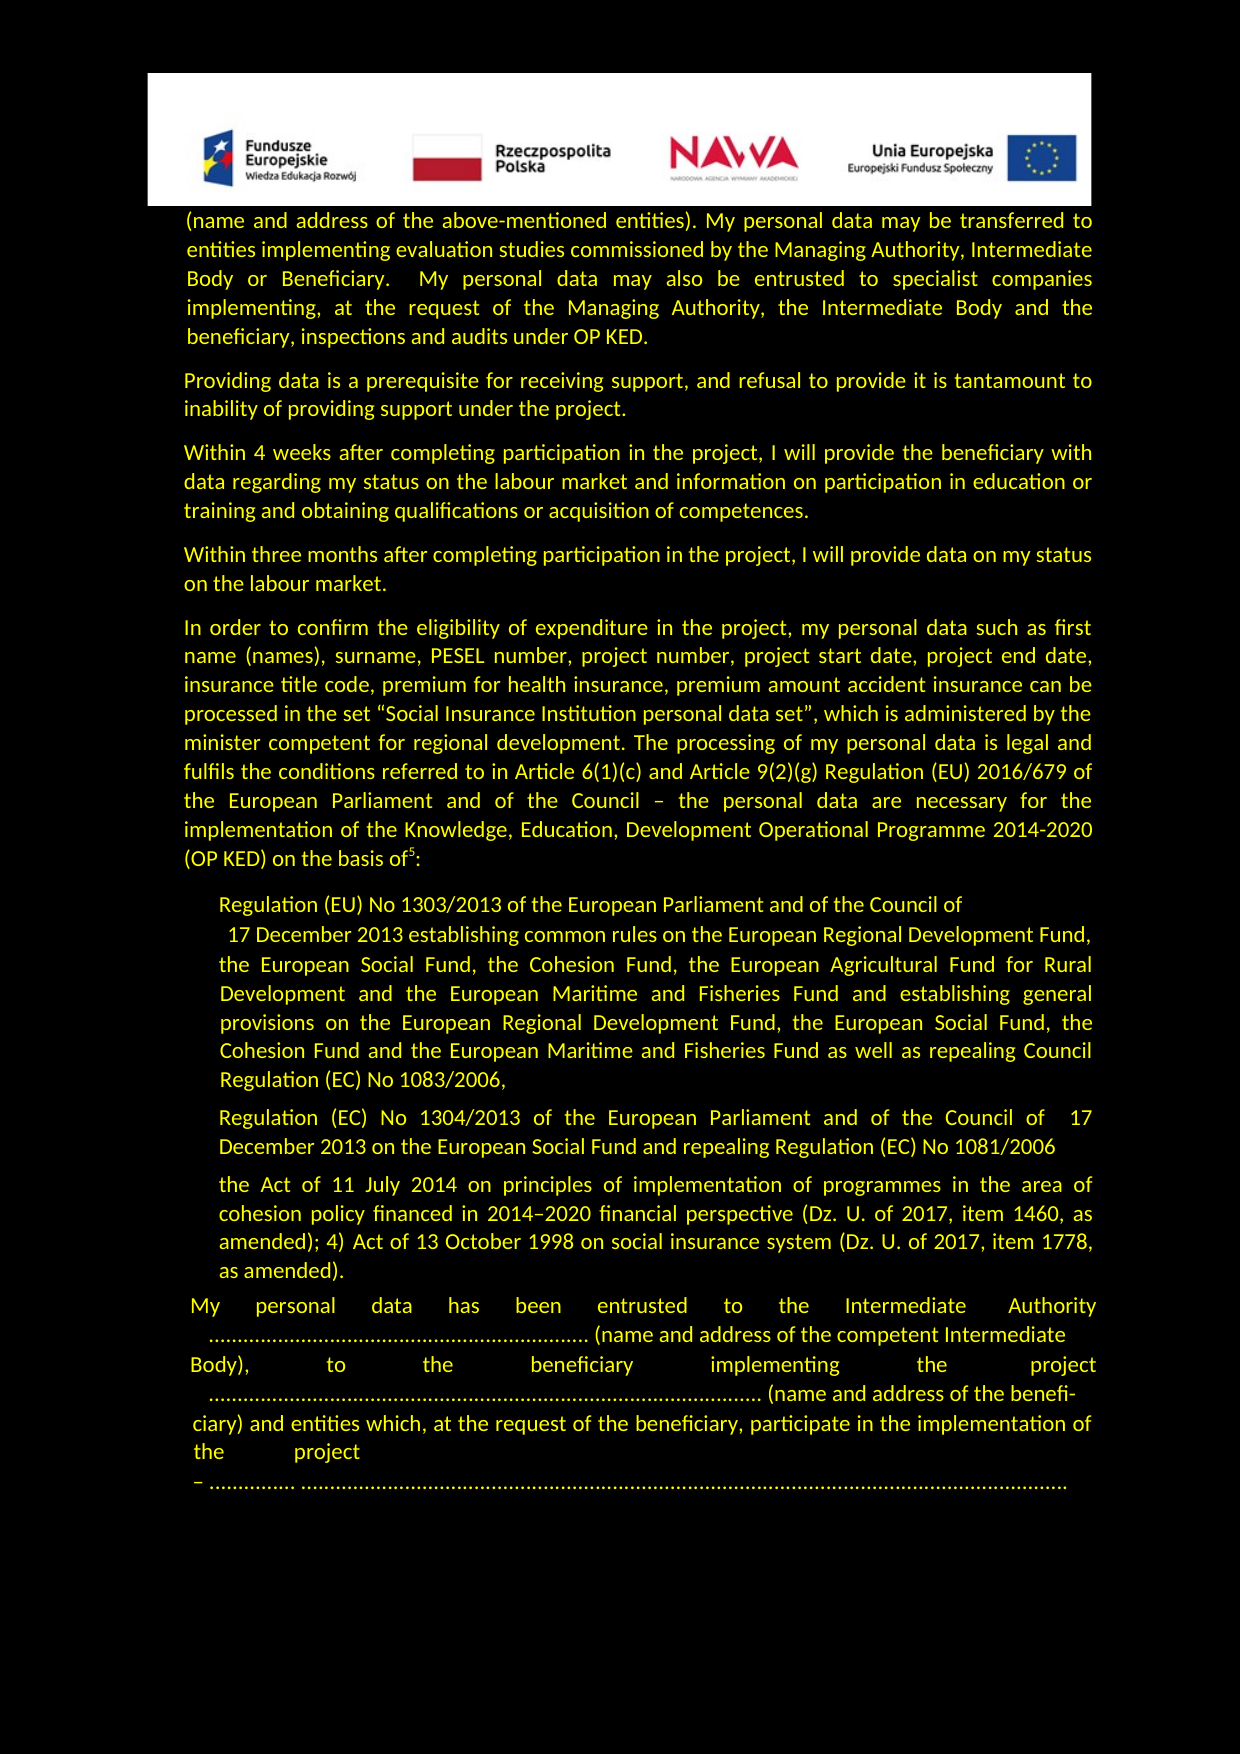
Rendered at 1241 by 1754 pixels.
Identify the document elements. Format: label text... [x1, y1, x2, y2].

list Within three months after completing participation in the project, I will provide data on my status on the labour market. [146, 540, 1094, 597]
text 17 December 2013 establishing common rules on the European Regional Development Fund, [146, 920, 1092, 948]
text Body), to the beneficiary implementing the project [146, 1350, 1102, 1378]
list Providing data is a prerequisite for receiving support, and refusal to provide it is tantamount to inability of providing support under the project. [146, 366, 1094, 423]
text the European Social Fund, the Cohesion Fund, the European Agricultural Fund for Rural Development and the European Maritime and Fisheries Fund and establishing general provisions on the European Regional Development Fund, the European Social Fund, the Cohesion Fund and the European Maritime and Fisheries Fund as well as repealing Council Regulation (EC) No 1083/2006, [218, 950, 1094, 1093]
picture [147, 73, 1092, 206]
list Within 4 weeks after completing participation in the project, I will provide the beneficiary with data regarding my status on the labour market and information on participation in education or training and obtaining qualifications or acquisition of competences. [146, 438, 1094, 524]
list ................................................................................................ (name and address of the benefi- [192, 1379, 1094, 1407]
list Regulation (EC) No 1304/2013 of the European Parliament and of the Council of 17 December 2013 on the European Social Fund and repealing Regulation (EC) No 1081/2006 [185, 1103, 1094, 1160]
list the Act of 11 July 2014 on principles of implementation of programmes in the area of cohesion policy financed in 2014–2020 financial perspective (Dz. U. of 2017, item 1460, as amended); 4) Act of 13 October 1998 on social insurance system (Dz. U. of 2017, item 1778, as amended). [185, 1170, 1094, 1284]
text (name and address of the above-mentioned entities). My personal data may be transferred to entities implementing evaluation studies commissioned by the Managing Authority, Intermediate Body or Beneficiary. My personal data may also be entrusted to specialist companies implementing, at the request of the Managing Authority, the Intermediate Body and the beneficiary, inspections and audits under OP KED. [185, 206, 1094, 350]
list .................................................................. (name and address of the competent Intermediate [192, 1321, 1094, 1348]
text – ............... ..................................................................................................................................... [192, 1467, 1094, 1495]
text ciary) and entities which, at the request of the beneficiary, participate in the implementation of the project [192, 1409, 1094, 1466]
text My personal data has been entrusted to the Intermediate Authority [146, 1291, 1102, 1319]
list In order to confirm the eligibility of expenditure in the project, my personal data such as first name (names), surname, PESEL number, project number, project start date, project end date, insurance title code, premium for health insurance, premium amount accident insurance can be processed in the set “Social Insurance Institution personal data set”, which is administered by the minister competent for regional development. The processing of my personal data is legal and fulfils the conditions referred to in Article 6(1)(c) and Article 9(2)(g) Regulation (EU) 2016/679 of the European Parliament and of the Council – the personal data are necessary for the implementation of the Knowledge, Education, Development Operational Programme 2014-2020 (OP KED) on the basis of: [146, 613, 1094, 872]
list Regulation (EU) No 1303/2013 of the European Parliament and of the Council of [185, 891, 1094, 918]
